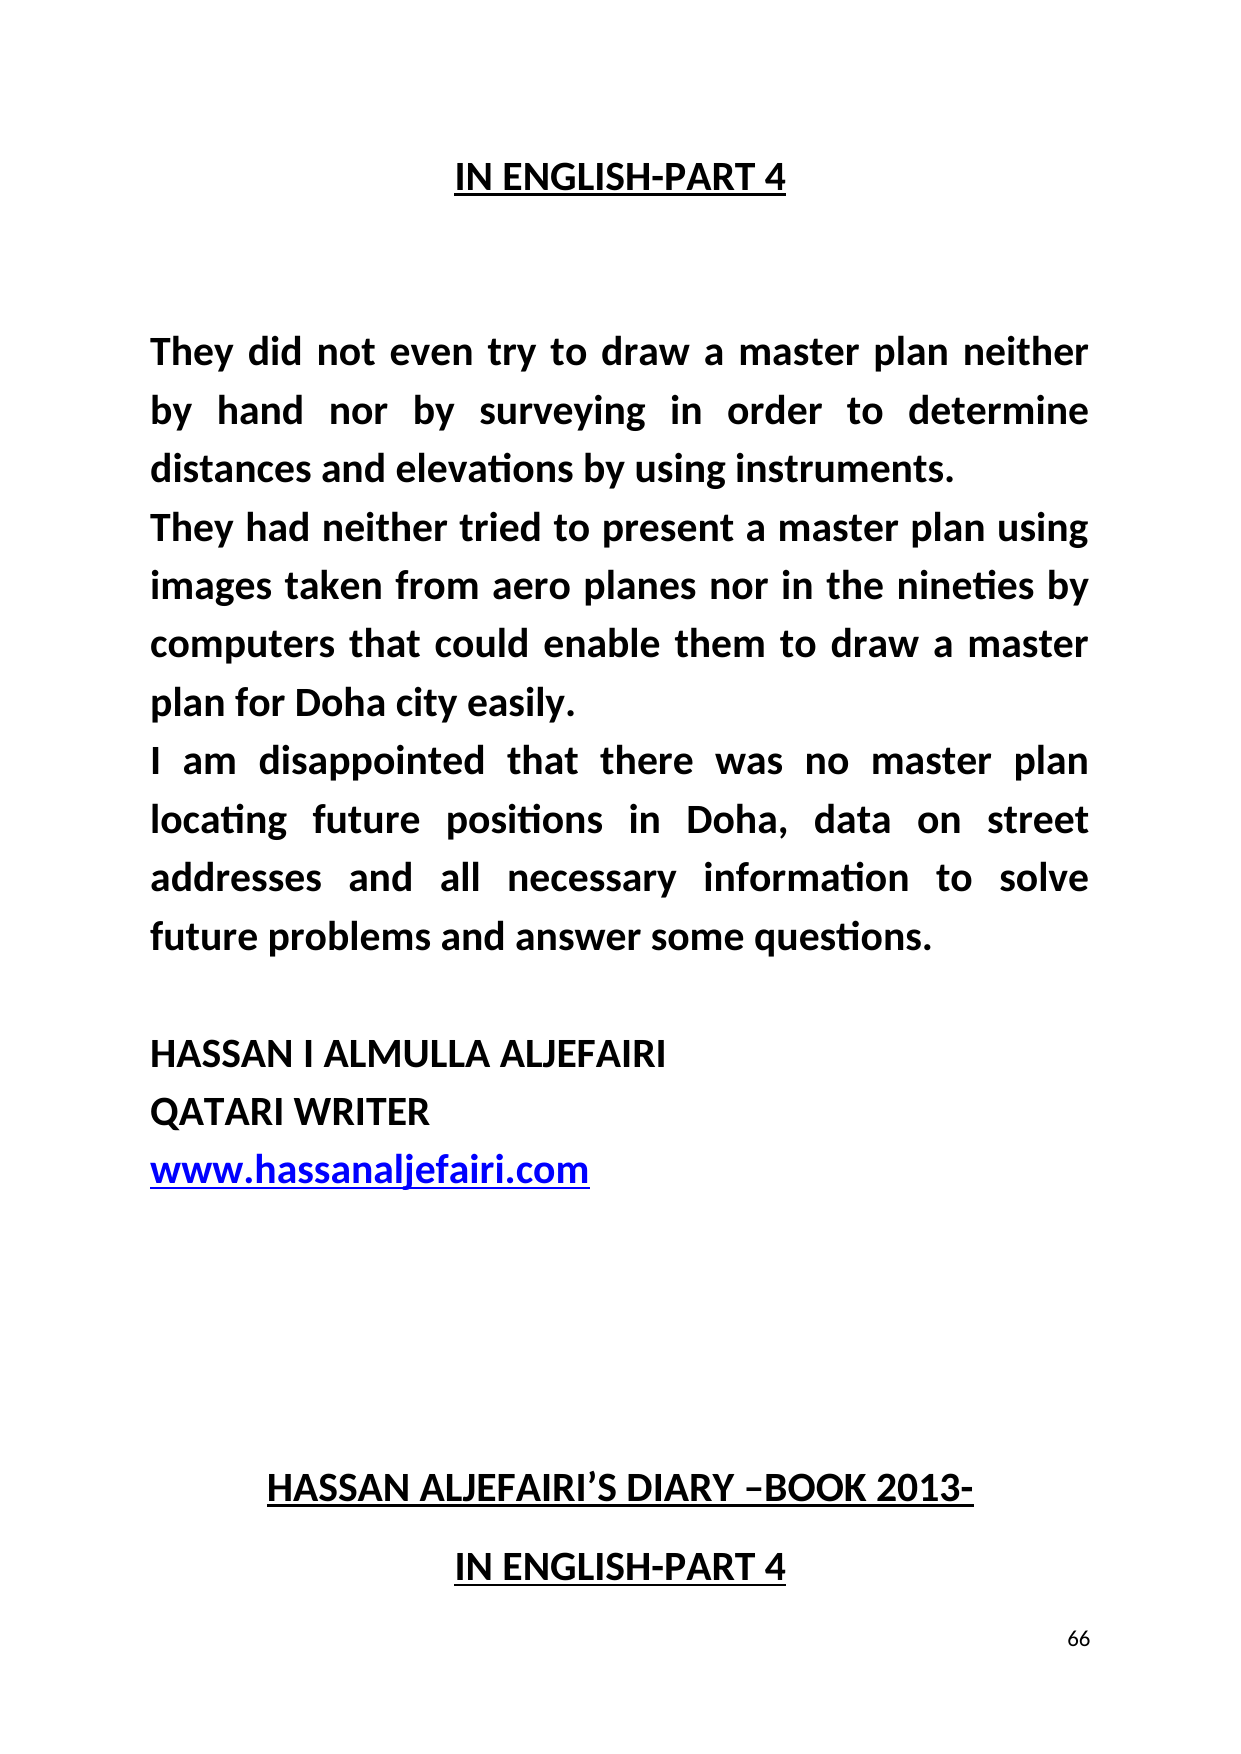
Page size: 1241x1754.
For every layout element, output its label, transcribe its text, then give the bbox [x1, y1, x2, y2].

text IN ENGLISH-PART 4 [150, 150, 1090, 201]
text They did not even try to draw a master plan neither by hand nor by surveying in order to determine distances and elevations by using instruments. [150, 325, 1090, 493]
text I am disappointed that there was no master plan locating future positions in Doha, data on street addresses and all necessary information to solve future problems and answer some questions. [150, 734, 1090, 961]
text They had neither tried to present a master plan using images taken from aero planes nor in the nineties by computers that could enable them to draw a master plan for Doha city easily. [150, 501, 1090, 727]
text IN ENGLISH-PART 4 [150, 1540, 1090, 1591]
text HASSAN ALJEFAIRI’S DIARY –BOOK 2013- [150, 1461, 1090, 1512]
text www.hassanaljefairi.com [150, 1143, 1090, 1194]
text HASSAN I ALMULLA ALJEFAIRI [150, 1027, 1090, 1077]
text QATARI WRITER [150, 1085, 1090, 1136]
